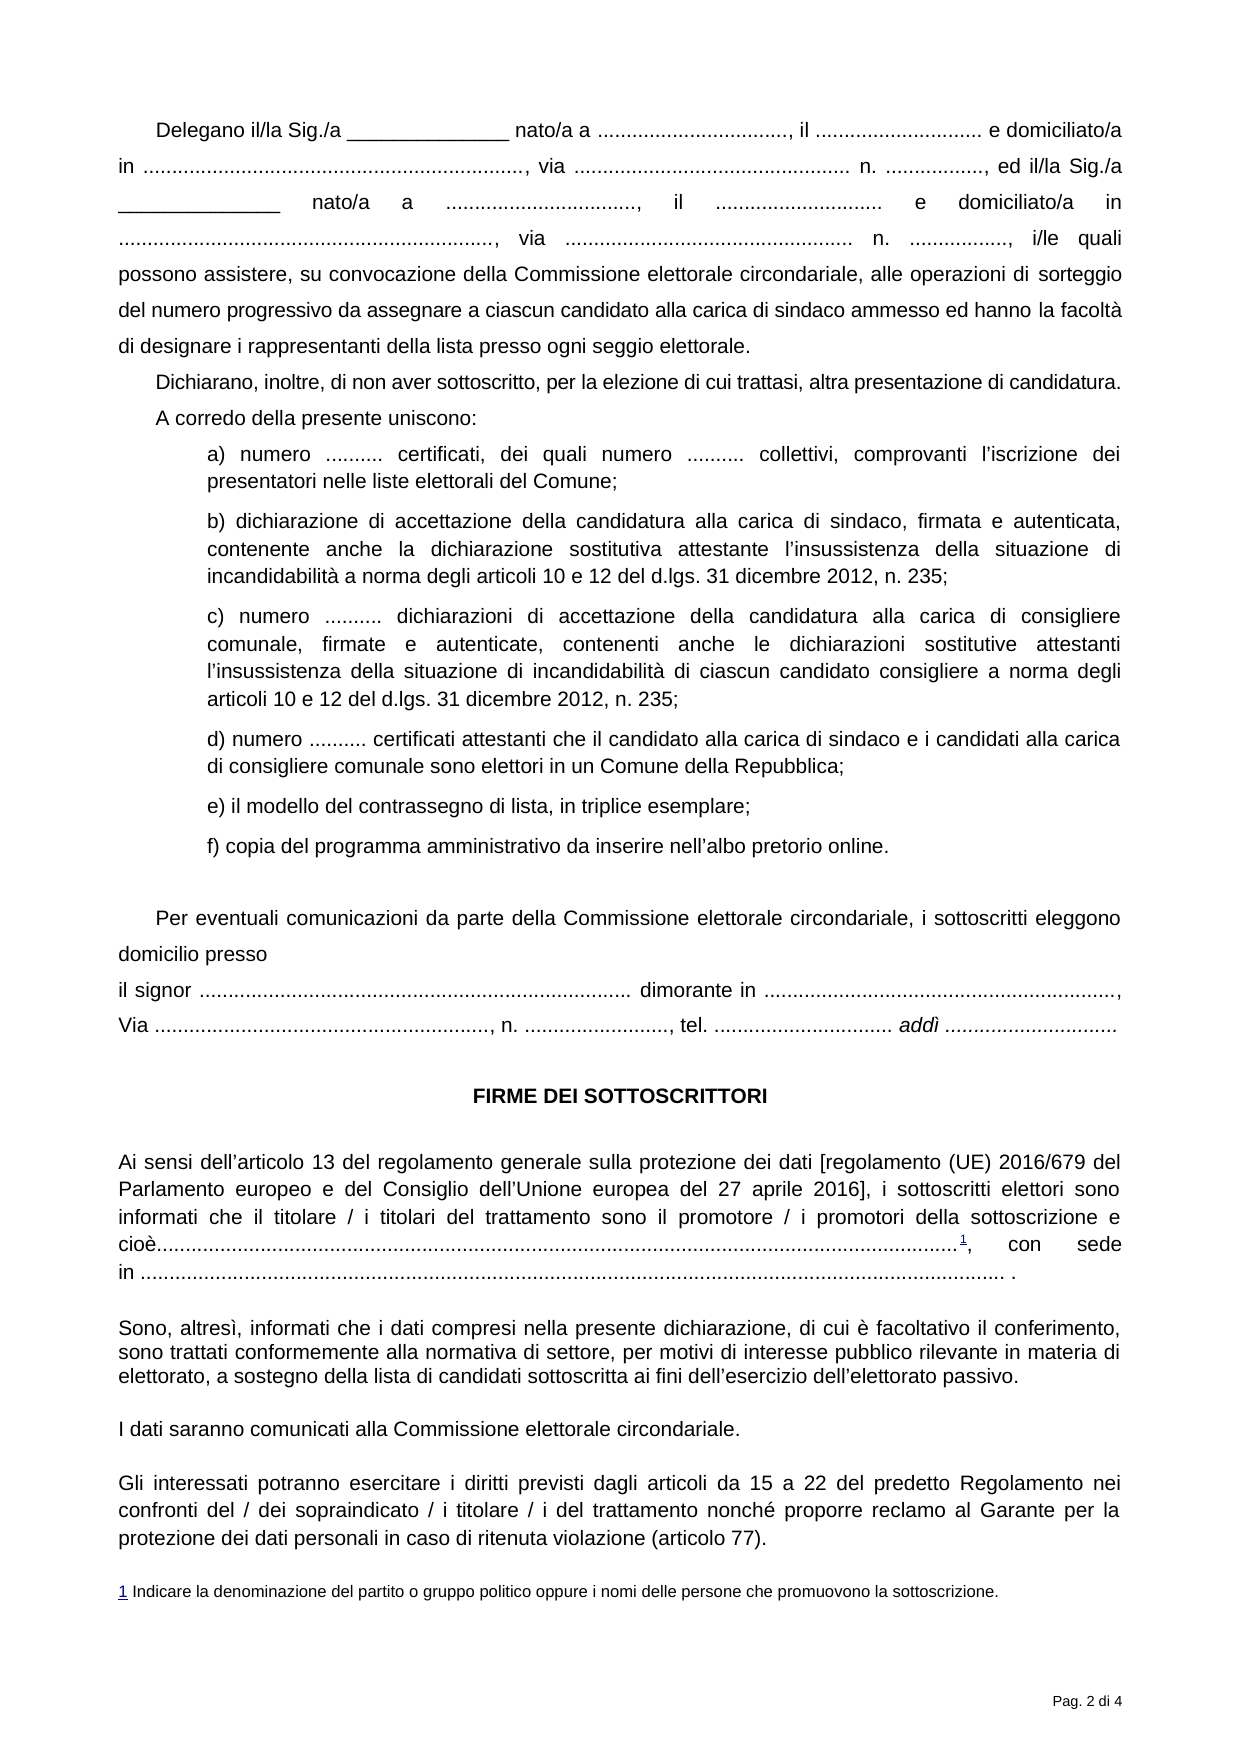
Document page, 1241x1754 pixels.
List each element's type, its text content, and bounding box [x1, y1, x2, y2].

text 1 Indicare la denominazione del partito o gruppo politico oppure i nomi delle persone che promuovono la sottoscrizione. [118, 1582, 1122, 1601]
text e) il modello del contrassegno di lista, in triplice esemplare; [207, 794, 1122, 818]
text a) numero .......... certificati, dei quali numero .......... collettivi, comprovanti l’iscrizione dei presentatori nelle liste elettorali del Comune; [207, 442, 1122, 493]
text Per eventuali comunicazioni da parte della Commissione elettorale circondariale, i sottoscritti eleggono domicilio presso [118, 906, 1122, 965]
text Gli interessati potranno esercitare i diritti previsti dagli articoli da 15 a 22 del predetto Regolamento nei confronti del / dei sopraindicato / i titolare / i del trattamento nonché proporre reclamo al Garante per la protezione dei dati personali in caso di ritenuta violazione (articolo 77). [118, 1470, 1122, 1549]
text I dati saranno comunicati alla Commissione elettorale circondariale. [118, 1417, 1122, 1441]
text Dichiarano, inoltre, di non aver sottoscritto, per la elezione di cui trattasi, altra presentazione di candidatura. [118, 370, 1122, 394]
text Delegano il/la Sig./a ______________ nato/a a ................................., il ............................. e domiciliato/a in .................................................................., via ................................................ n. ................., ed il/la Sig./a ______________ nato/a a ................................., il ............................. e domiciliato/a in ................................................................., via .................................................. n. ................., i/le quali possono assistere, su convocazione della Commissione elettorale circondariale, alle operazioni di sorteggio del numero progressivo da assegnare a ciascun candidato alla carica di sindaco ammesso ed hanno la facoltà di designare i rappresentanti della lista presso ogni seggio elettorale. [118, 118, 1122, 358]
text FIRME DEI SOTTOSCRITTORI [118, 1084, 1122, 1108]
text Ai sensi dell’articolo 13 del regolamento generale sulla protezione dei dati [regolamento (UE) 2016/679 del Parlamento europeo e del Consiglio dell’Unione europea del 27 aprile 2016], i sottoscritti elettori sono informati che il titolare / i titolari del trattamento sono il promotore / i promotori della sottoscrizione e cioè...........................................................................................................................................1, con sede in ...................................................................................................................................................... . [118, 1149, 1122, 1283]
text A corredo della presente uniscono: [118, 406, 1122, 429]
text d) numero .......... certificati attestanti che il candidato alla carica di sindaco e i candidati alla carica di consigliere comunale sono elettori in un Comune della Repubblica; [207, 727, 1122, 778]
text Sono, altresì, informati che i dati compresi nella presente dichiarazione, di cui è facoltativo il conferimento, sono trattati conformemente alla normativa di settore, per motivi di interesse pubblico rilevante in materia di elettorato, a sostegno della lista di candidati sottoscritta ai fini dell’esercizio dell’elettorato passivo. [118, 1316, 1122, 1388]
text il signor ........................................................................... dimorante in ............................................................., Via .........................................................., n. ........................., tel. ............................... addì .............................. [118, 977, 1122, 1037]
text c) numero .......... dichiarazioni di accettazione della candidatura alla carica di consigliere comunale, firmate e autenticate, contenenti anche le dichiarazioni sostitutive attestanti l’insussistenza della situazione di incandidabilità di ciascun candidato consigliere a norma degli articoli 10 e 12 del d.lgs. 31 dicembre 2012, n. 235; [207, 604, 1122, 711]
text f) copia del programma amministrativo da inserire nell’albo pretorio online. [207, 834, 1122, 858]
text b) dichiarazione di accettazione della candidatura alla carica di sindaco, firmata e autenticata, contenente anche la dichiarazione sostitutiva attestante l’insussistenza della situazione di incandidabilità a norma degli articoli 10 e 12 del d.lgs. 31 dicembre 2012, n. 235; [207, 509, 1122, 588]
